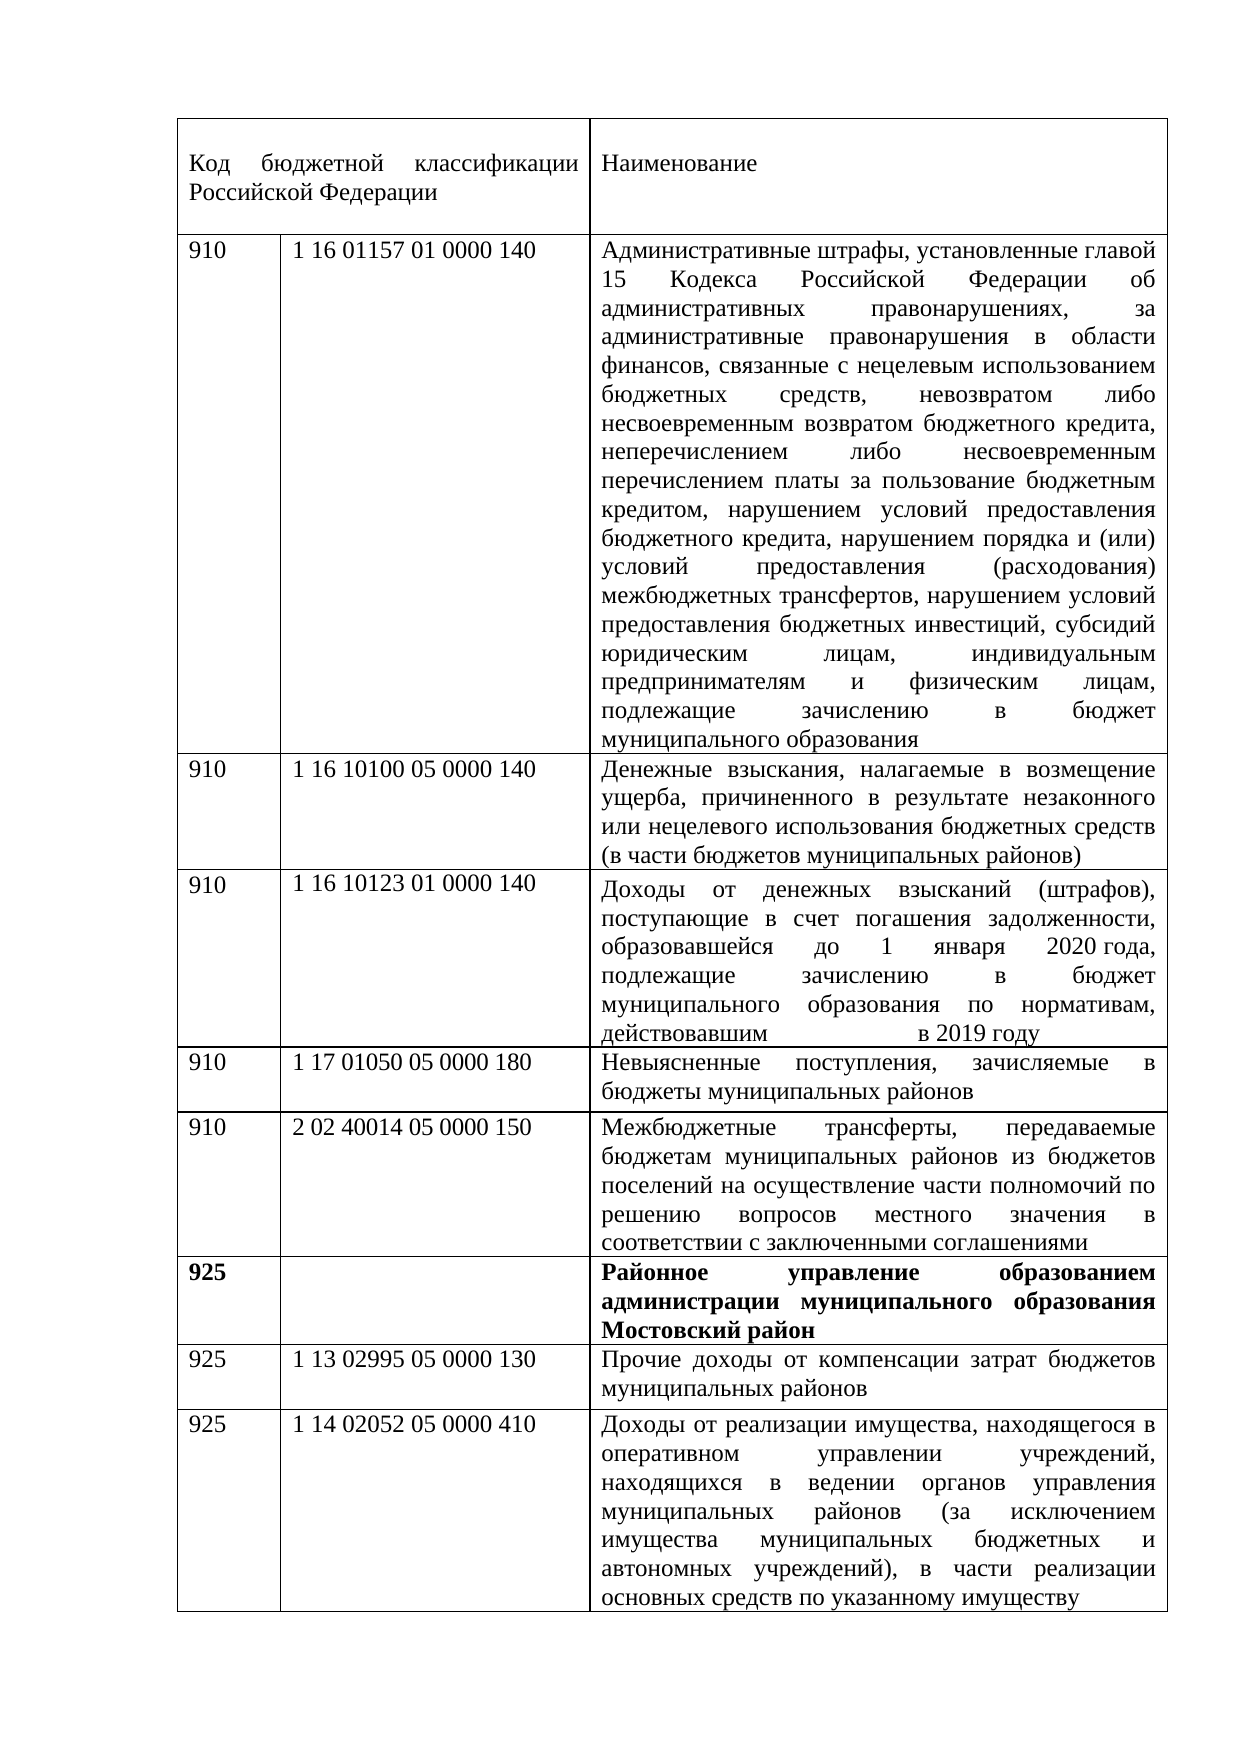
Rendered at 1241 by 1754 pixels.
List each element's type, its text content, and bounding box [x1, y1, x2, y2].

table_header Код бюджетной классификации Российской Федерации [178, 119, 589, 234]
table_cell Прочие доходы от компенсации затрат бюджетов муниципальных районов [591, 1345, 1167, 1408]
table_cell Межбюджетные трансферты, передаваемые бюджетам муниципальных районов из бюджетов поселений на осуществление части полномочий по решению вопросов местного значения в соответствии с заключенными соглашениями [591, 1113, 1167, 1256]
table_cell 1 16 01157 01 0000 140 [281, 235, 589, 753]
table_cell Доходы от денежных взысканий (штрафов), поступающие в счет погашения задолженности, образовавшейся до 1 января 2020 года, подлежащие зачислению в бюджет муниципального образования по нормативам, действовавшим в 2019 году [591, 870, 1167, 1046]
table_cell 1 16 10123 01 0000 140 [281, 870, 589, 1046]
table_cell 910 [178, 754, 280, 869]
table_header Наименование [591, 119, 1167, 234]
table_cell [281, 1257, 589, 1343]
table_cell 1 16 10100 05 0000 140 [281, 754, 589, 869]
table_cell Районное управление образованием администрации муниципального образования Мостовский район [591, 1257, 1167, 1343]
table_cell 2 02 40014 05 0000 150 [281, 1113, 589, 1256]
table_cell 910 [178, 870, 280, 1046]
table_cell 910 [178, 1048, 280, 1111]
table_cell 910 [178, 235, 280, 753]
table_cell Административные штрафы, установленные главой 15 Кодекса Российской Федерации об административных правонарушениях, за административные правонарушения в области финансов, связанные с нецелевым использованием бюджетных средств, невозвратом либо несвоевременным возвратом бюджетного кредита, неперечислением либо несвоевременным перечислением платы за пользование бюджетным кредитом, нарушением условий предоставления бюджетного кредита, нарушением порядка и (или) условий предоставления (расходования) межбюджетных трансфертов, нарушением условий предоставления бюджетных инвестиций, субсидий юридическим лицам, индивидуальным предпринимателям и физическим лицам, подлежащие зачислению в бюджет муниципального образования [591, 235, 1167, 753]
table_cell 925 [178, 1257, 280, 1343]
table_cell 925 [178, 1345, 280, 1408]
table_cell 1 13 02995 05 0000 130 [281, 1345, 589, 1408]
table_cell 925 [178, 1410, 280, 1611]
table_cell Доходы от реализации имущества, находящегося в оперативном управлении учреждений, находящихся в ведении органов управления муниципальных районов (за исключением имущества муниципальных бюджетных и автономных учреждений), в части реализации основных средств по указанному имуществу [591, 1410, 1167, 1611]
table_cell 1 17 01050 05 0000 180 [281, 1048, 589, 1111]
table_cell 910 [178, 1113, 280, 1256]
table_cell 1 14 02052 05 0000 410 [281, 1410, 589, 1611]
table_cell Денежные взыскания, налагаемые в возмещение ущерба, причиненного в результате незаконного или нецелевого использования бюджетных средств (в части бюджетов муниципальных районов) [591, 754, 1167, 869]
table_cell Невыясненные поступления, зачисляемые в бюджеты муниципальных районов [591, 1048, 1167, 1111]
